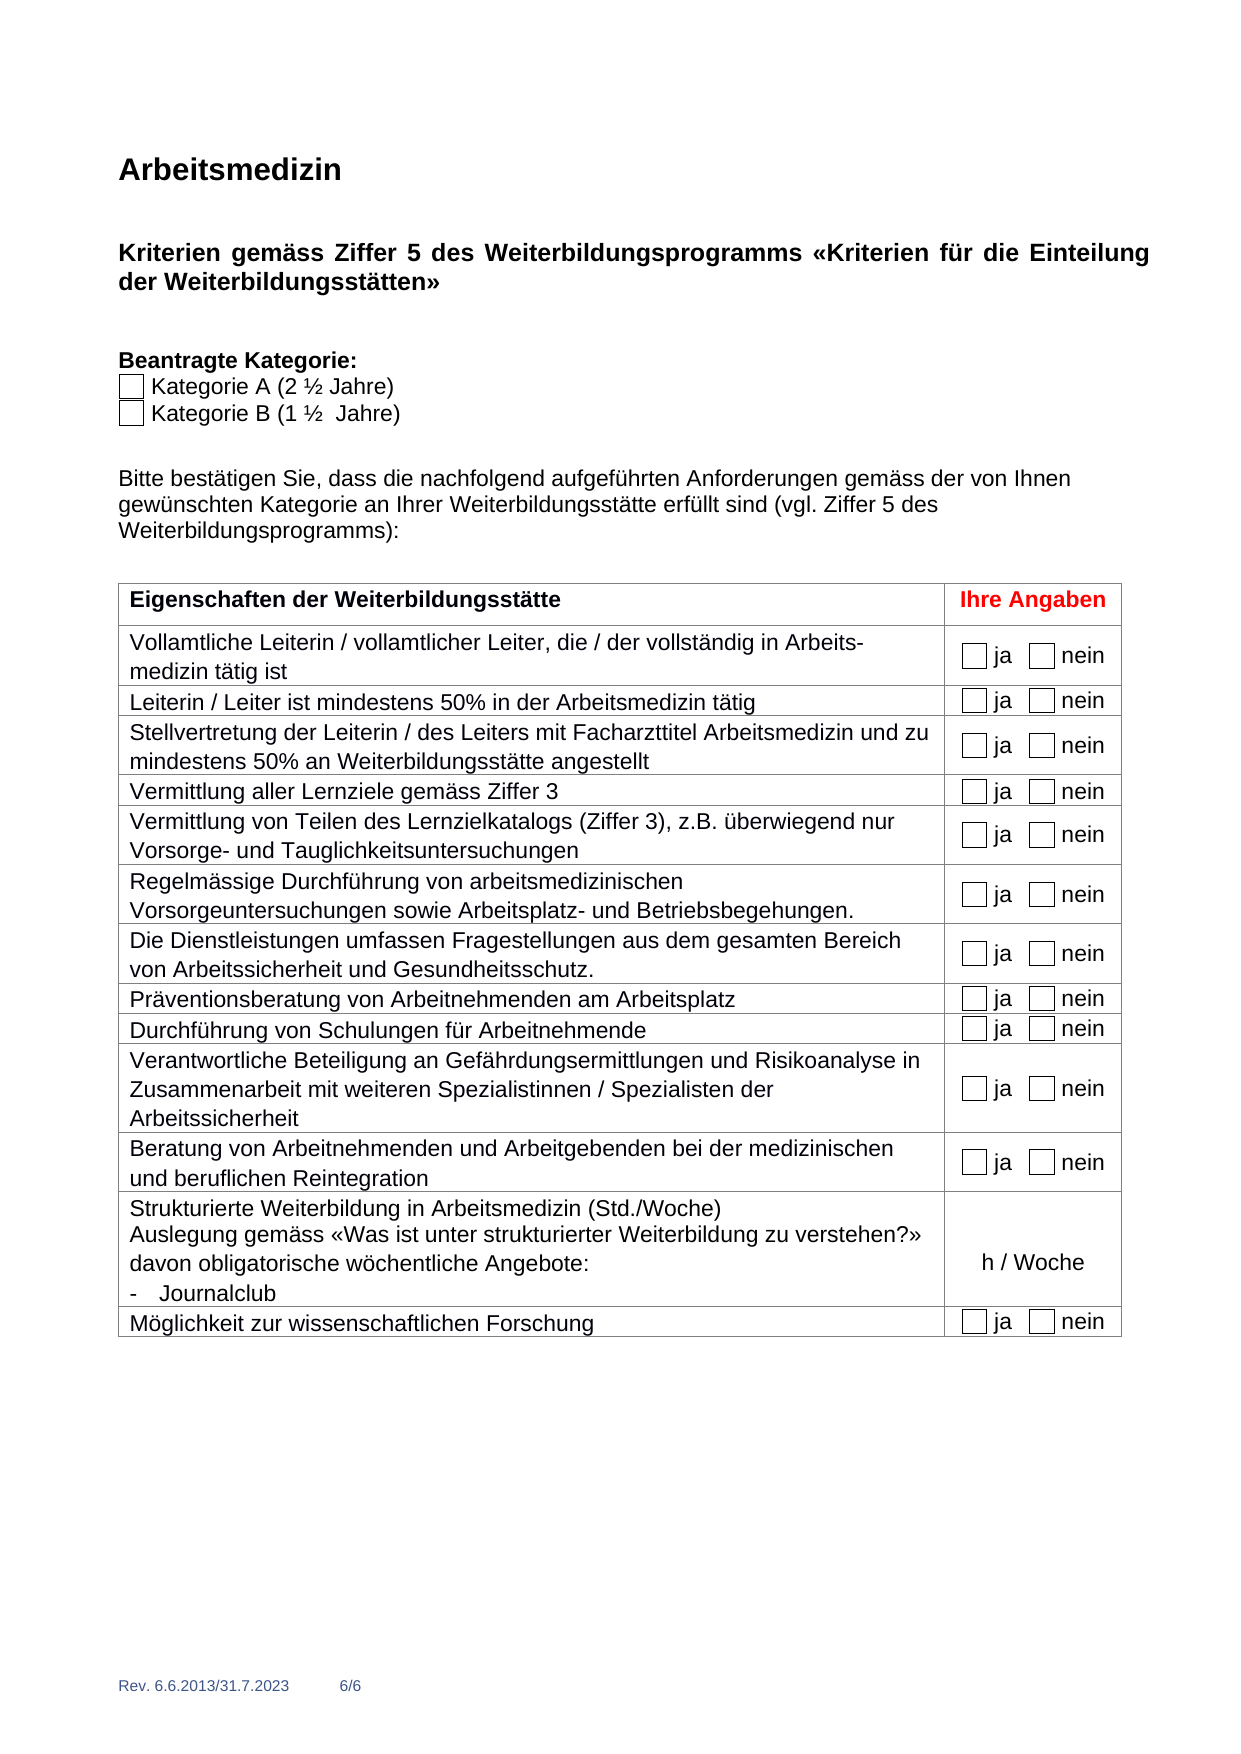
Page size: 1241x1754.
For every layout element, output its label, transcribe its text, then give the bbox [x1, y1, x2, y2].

table_cell Möglichkeit zur wissenschaftlichen Forschung [119, 1307, 944, 1336]
table_cell ja nein [945, 984, 1121, 1013]
table_cell Stellvertretung der Leiterin / des Leiters mit Facharzttitel Arbeitsmedizin und zu mindestens 50% an Weiterbildungsstätte angestellt [119, 716, 944, 774]
text Kategorie A (2 ½ Jahre) [118, 373, 1152, 399]
table_cell ja nein [945, 806, 1121, 864]
text Kriterien gemäss Ziffer 5 des Weiterbildungsprogramms «Kriterien für die Einteilung der Weiterbildungsstätten» [118, 238, 1152, 295]
table_cell Durchführung von Schulungen für Arbeitnehmende [119, 1014, 944, 1043]
table_cell ja nein [945, 686, 1121, 715]
table_cell Vermittlung von Teilen des Lernzielkatalogs (Ziffer 3), z.B. überwiegend nur Vorsorge- und Tauglichkeitsuntersuchungen [119, 806, 944, 864]
table_cell ja nein [945, 1133, 1121, 1191]
table_cell Die Dienstleistungen umfassen Fragestellungen aus dem gesamten Bereich von Arbeitssicherheit und Gesundheitsschutz. [119, 924, 944, 983]
table_cell ja nein [945, 716, 1121, 774]
table_cell Beratung von Arbeitnehmenden und Arbeitgebenden bei der medizinischen und beruflichen Reintegration [119, 1133, 944, 1191]
table_cell Vollamtliche Leiterin / vollamtlicher Leiter, die / der vollständig in Arbeits-medizin tätig ist [119, 626, 944, 685]
table_cell ja nein [945, 775, 1121, 804]
text Arbeitsmedizin [118, 151, 1152, 187]
text Bitte bestätigen Sie, dass die nachfolgend aufgeführten Anforderungen gemäss der von Ihnen gewünschten Kategorie an Ihrer Weiterbildungsstätte erfüllt sind (vgl. Ziffer 5 des Weiterbildungsprogramms): [118, 465, 1152, 544]
table_cell Präventionsberatung von Arbeitnehmenden am Arbeitsplatz [119, 984, 944, 1013]
table_cell Vermittlung aller Lernziele gemäss Ziffer 3 [119, 775, 944, 804]
table_cell Verantwortliche Beteiligung an Gefährdungsermittlungen und Risikoanalyse in Zusammenarbeit mit weiteren Spezialistinnen / Spezialisten der Arbeitssicherheit [119, 1044, 944, 1132]
table_cell ja nein [945, 924, 1121, 983]
text Beantragte Kategorie: [118, 347, 1152, 373]
table_cell ja nein [945, 1014, 1121, 1043]
table_cell ja nein [945, 626, 1121, 685]
table_cell h / Woche [945, 1192, 1121, 1306]
table_cell Regelmässige Durchführung von arbeitsmedizinischen Vorsorgeuntersuchungen sowie Arbeitsplatz- und Betriebsbegehungen. [119, 865, 944, 923]
table_cell ja nein [945, 1307, 1121, 1336]
table_cell Strukturierte Weiterbildung in Arbeitsmedizin (Std./Woche) Auslegung gemäss «Was ist unter strukturierter Weiterbildung zu verstehen?» davon obligatorische wöchentliche Angebote: Journalclub [119, 1192, 944, 1306]
table_cell ja nein [945, 865, 1121, 923]
text Kategorie B (1 ½ Jahre) [118, 399, 1152, 426]
table_cell Leiterin / Leiter ist mindestens 50% in der Arbeitsmedizin tätig [119, 686, 944, 715]
table_header Ihre Angaben [945, 584, 1121, 625]
table_header Eigenschaften der Weiterbildungsstätte [119, 584, 944, 625]
table_cell ja nein [945, 1044, 1121, 1132]
